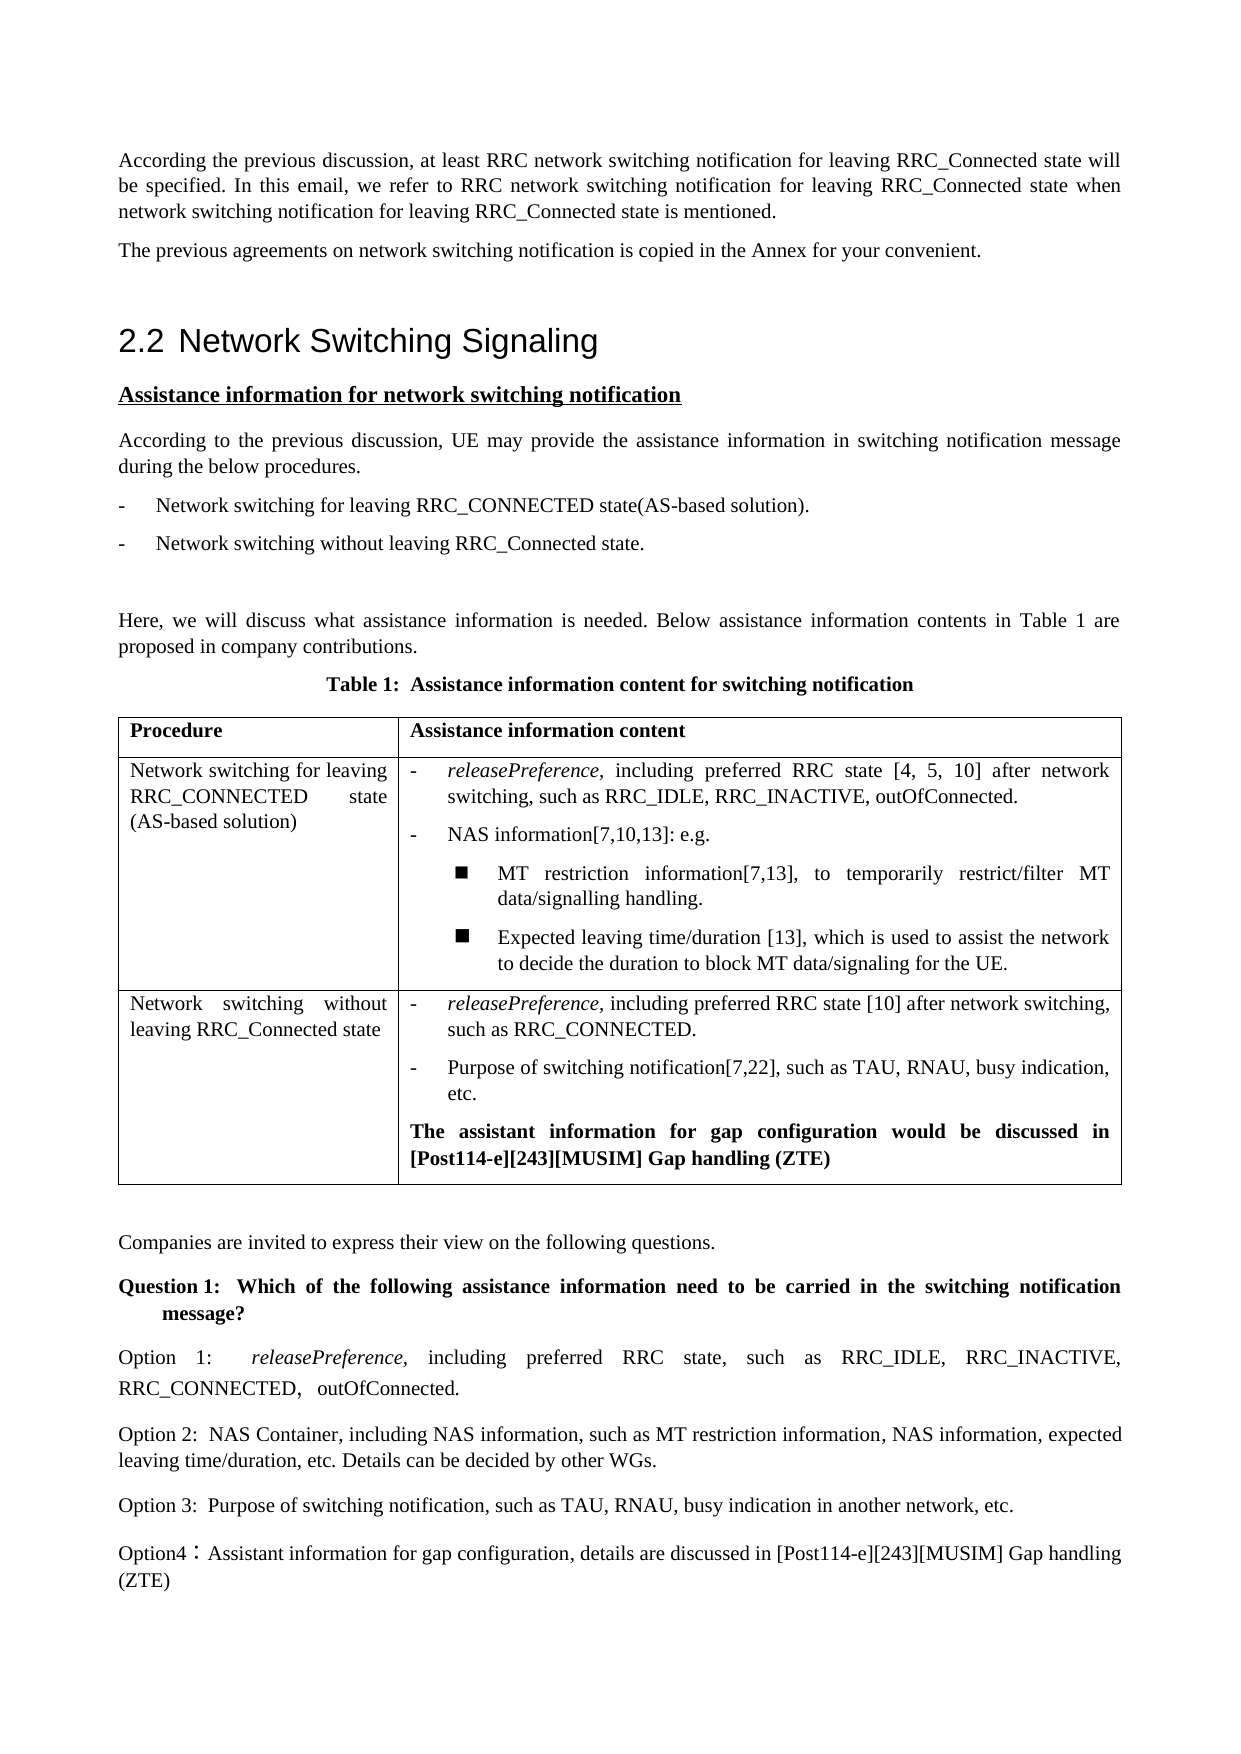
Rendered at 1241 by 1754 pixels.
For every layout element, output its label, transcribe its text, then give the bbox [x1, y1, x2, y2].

text According the previous discussion, at least RRC network switching notification for leaving RRC_Connected state will be specified. In this email, we refer to RRC network switching notification for leaving RRC_Connected state when network switching notification for leaving RRC_Connected state is mentioned. [118, 147, 1122, 223]
text Option 2: NAS Container, including NAS information, such as MT restriction information, NAS information, expected leaving time/duration, etc. Details can be decided by other WGs. [118, 1422, 1122, 1472]
text Option 1: releasePreference, including preferred RRC state, such as RRC_IDLE, RRC_INACTIVE, RRC_CONNECTED，outOfConnected. [118, 1345, 1122, 1401]
table_cell releasePreference, including preferred RRC state [10] after network switching, such as RRC_CONNECTED. Purpose of switching notification[7,22], such as TAU, RNAU, busy indication, etc. The assistant information for gap configuration would be discussed in [Post114-e][243][MUSIM] Gap handling (ZTE) [399, 991, 1121, 1184]
subtitle Assistance information for network switching notification [118, 381, 1122, 407]
table_cell releasePreference, including preferred RRC state [4, 5, 10] after network switching, such as RRC_IDLE, RRC_INACTIVE, outOfConnected. NAS information[7,10,13]: e.g. MT restriction information[7,13], to temporarily restrict/filter MT data/signalling handling. Expected leaving time/duration [13], which is used to assist the network to decide the duration to block MT data/signaling for the UE. [399, 758, 1121, 990]
list Network switching for leaving RRC_CONNECTED state(AS-based solution). [118, 493, 1122, 517]
list Network switching without leaving RRC_Connected state. [118, 531, 1122, 555]
text Option 3: Purpose of switching notification, such as TAU, RNAU, busy indication in another network, etc. [118, 1493, 1122, 1517]
text Option4：Assistant information for gap configuration, details are discussed in [Post114-e][243][MUSIM] Gap handling (ZTE) [118, 1538, 1122, 1592]
subtitle Network Switching Signaling [118, 321, 1122, 359]
table_cell Network switching without leaving RRC_Connected state [119, 991, 398, 1184]
table_header Assistance information content [399, 718, 1121, 757]
text According to the previous discussion, UE may provide the assistance information in switching notification message during the below procedures. [118, 428, 1122, 478]
text Table 1: Assistance information content for switching notification [118, 672, 1122, 696]
table_header Procedure [119, 718, 398, 757]
text Here, we will discuss what assistance information is needed. Below assistance information contents in Table 1 are proposed in company contributions. [118, 608, 1122, 658]
table_cell Network switching for leaving RRC_CONNECTED state (AS-based solution) [119, 758, 398, 990]
text The previous agreements on network switching notification is copied in the Annex for your convenient. [118, 238, 1122, 262]
list Which of the following assistance information need to be carried in the switching notification message? [118, 1274, 1122, 1324]
text Companies are invited to express their view on the following questions. [118, 1229, 1122, 1254]
